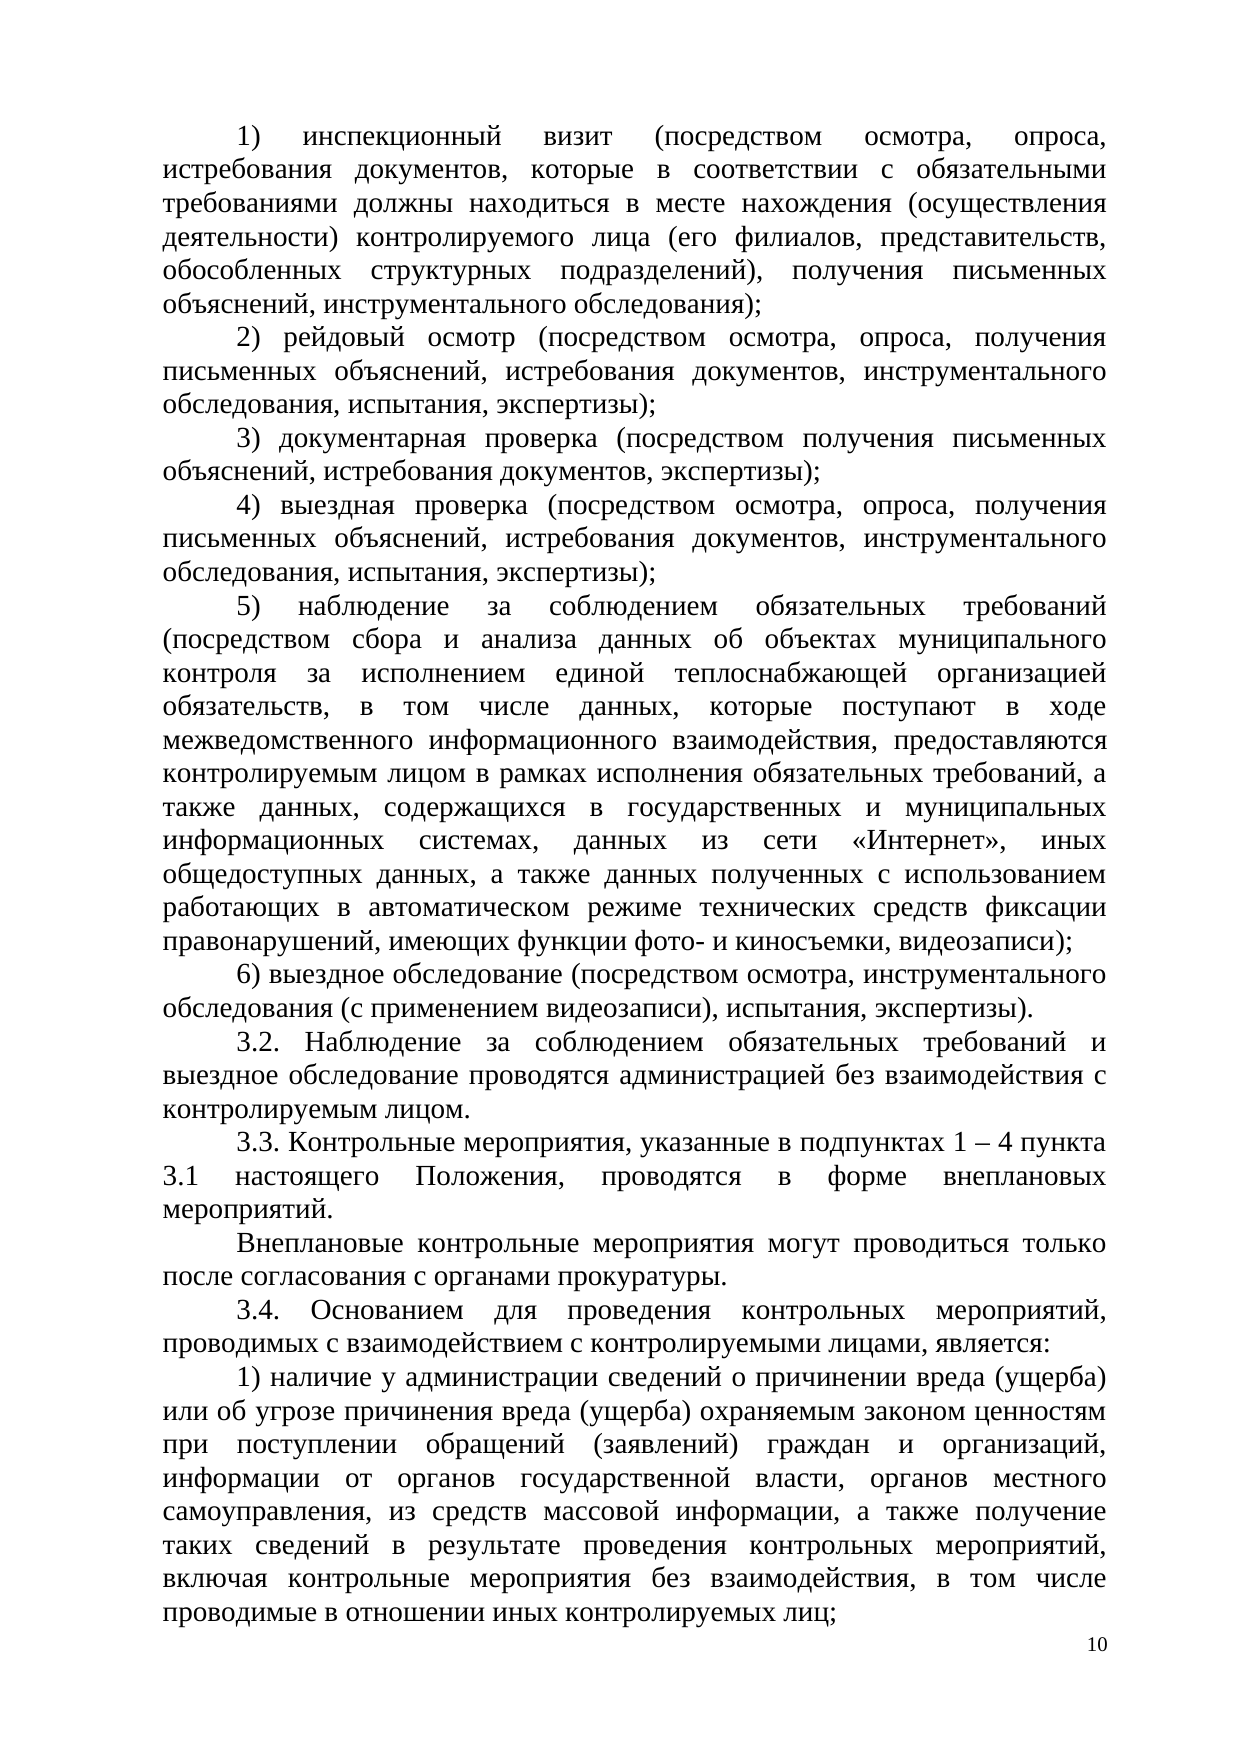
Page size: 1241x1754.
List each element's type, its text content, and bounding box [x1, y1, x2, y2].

text 3) документарная проверка (посредством получения письменных объяснений, истребования документов, экспертизы); [162, 420, 1107, 487]
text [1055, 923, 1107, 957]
text 1) инспекционный визит (посредством осмотра, опроса, истребования документов, которые в соответствии с обязательными требованиями должны находиться в месте нахождения (осуществления деятельности) контролируемого лица (его филиалов, представительств, обособленных структурных подразделений), получения письменных объяснений, инструментального обследования); [162, 118, 1107, 319]
text 5) наблюдение за соблюдением обязательных требований (посредством сбора и анализа данных об объектах муниципального контроля за исполнением единой теплоснабжающей организацией обязательств, в том числе данных, которые поступают в ходе межведомственного информационного взаимодействия, предоставляются контролируемым лицом в рамках исполнения обязательных требований, а также данных, содержащихся в государственных и муниципальных информационных системах, данных из сети «Интернет», иных общедоступных данных, а также данных полученных с использованием работающих в автоматическом режиме технических средств фиксации правонарушений, имеющих функции фото- и киносъемки, видеозаписи); [162, 588, 1107, 803]
text 3.4. Основанием для проведения контрольных мероприятий, проводимых с взаимодействием с контролируемыми лицами, является: [162, 1292, 1107, 1359]
text 4) выездная проверка (посредством осмотра, опроса, получения письменных объяснений, истребования документов, инструментального обследования, испытания, экспертизы); [162, 487, 1107, 588]
text 3.2. Наблюдение за соблюдением обязательных требований и выездное обследование проводятся администрацией без взаимодействия с контролируемым лицом. [162, 1024, 1107, 1124]
text 6) выездное обследование (посредством осмотра, инструментального обследования (с применением видеозаписи), испытания, экспертизы). [162, 957, 1107, 1024]
text Внеплановые контрольные мероприятия могут проводиться только после согласования с органами прокуратуры. [162, 1225, 1107, 1292]
text 1) наличие у администрации сведений о причинении вреда (ущерба) или об угрозе причинения вреда (ущерба) охраняемым законом ценностям при поступлении обращений (заявлений) граждан и организаций, информации от органов государственной власти, органов местного самоуправления, из средств массовой информации, а также получение таких сведений в результате проведения контрольных мероприятий, включая контрольные мероприятия без взаимодействия, в том числе проводимые в отношении иных контролируемых лиц; [162, 1359, 1107, 1627]
text 2) рейдовый осмотр (посредством осмотра, опроса, получения письменных объяснений, истребования документов, инструментального обследования, испытания, экспертизы); [162, 319, 1107, 420]
text 3.3. Контрольные мероприятия, указанные в подпунктах 1 – 4 пункта 3.1 настоящего Положения, проводятся в форме внеплановых мероприятий. [162, 1124, 1107, 1225]
